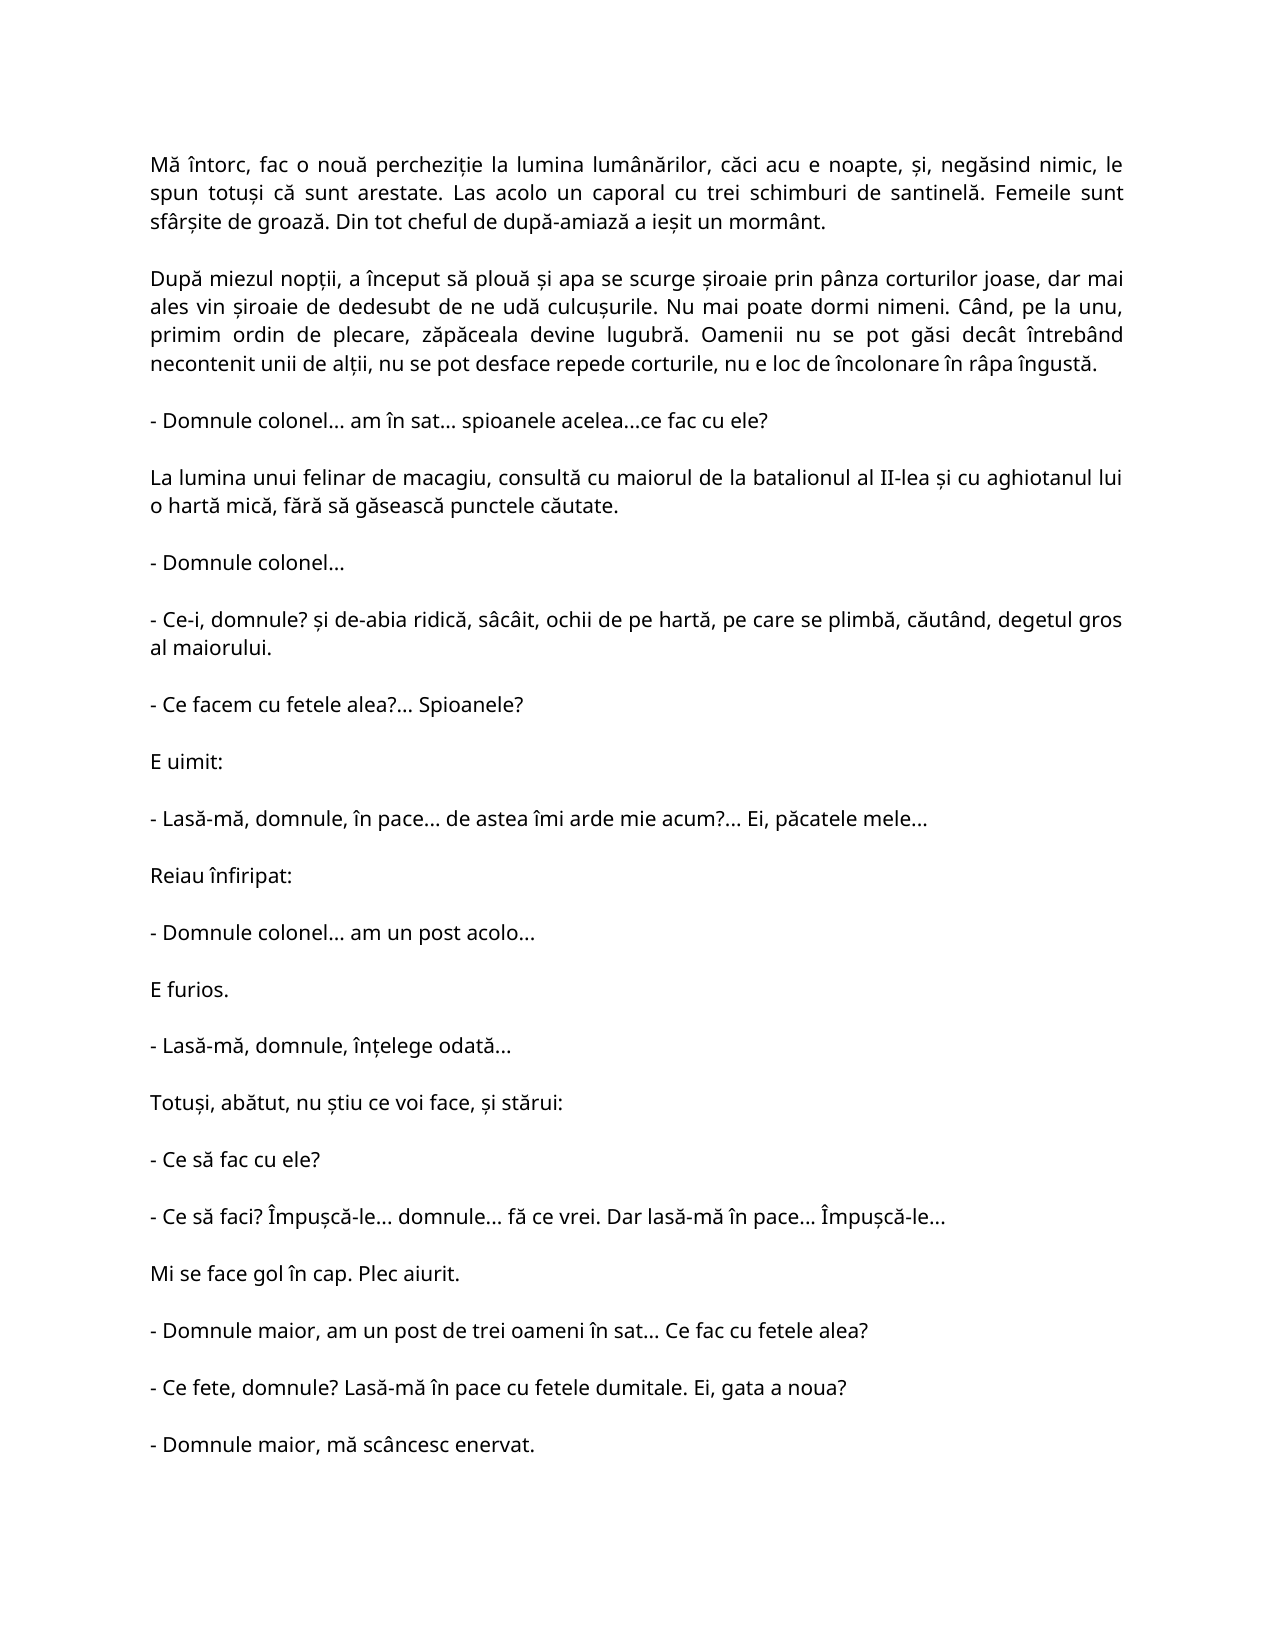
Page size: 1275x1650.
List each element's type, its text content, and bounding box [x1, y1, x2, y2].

text - Domnule colonel... am în sat... spioanele acelea...ce fac cu ele? [150, 406, 1125, 434]
text Mi se face gol în cap. Plec aiurit. [150, 1259, 1125, 1287]
text - Ce-i, domnule? și de-abia ridică, sâcâit, ochii de pe hartă, pe care se plimbă, căutând, degetul gros al maiorului. [150, 605, 1125, 662]
text - Ce fete, domnule? Lasă-mă în pace cu fetele dumitale. Ei, gata a noua? [150, 1373, 1125, 1401]
text - Domnule colonel... [150, 548, 1125, 577]
text - Lasă-mă, domnule, înțelege odată... [150, 1032, 1125, 1060]
text E furios. [150, 975, 1125, 1003]
text - Ce să faci? Împușcă-le... domnule... fă ce vrei. Dar lasă-mă în pace... Împușcă-le... [150, 1202, 1125, 1231]
text - Domnule maior, mă scâncesc enervat. [150, 1430, 1125, 1458]
text E uimit: [150, 747, 1125, 776]
text Totuși, abătut, nu știu ce voi face, și stărui: [150, 1088, 1125, 1117]
text - Ce să fac cu ele? [150, 1145, 1125, 1174]
text - Domnule maior, am un post de trei oameni în sat... Ce fac cu fetele alea? [150, 1316, 1125, 1344]
text - Ce facem cu fetele alea?... Spioanele? [150, 690, 1125, 719]
text La lumina unui felinar de macagiu, consultă cu maiorul de la batalionul al II-lea și cu aghiotanul lui o hartă mică, fără să găsească punctele căutate. [150, 463, 1125, 520]
text - Domnule colonel... am un post acolo... [150, 918, 1125, 946]
text - Lasă-mă, domnule, în pace... de astea îmi arde mie acum?... Ei, păcatele mele... [150, 804, 1125, 832]
text După miezul nopții, a început să plouă și apa se scurge șiroaie prin pânza corturilor joase, dar mai ales vin șiroaie de dedesubt de ne udă culcușurile. Nu mai poate dormi nimeni. Când, pe la unu, primim ordin de plecare, zăpăceala devine lugubră. Oamenii nu se pot găsi decât întrebând necontenit unii de alții, nu se pot desface repede corturile, nu e loc de încolonare în râpa îngustă. [150, 264, 1125, 377]
text Mă întorc, fac o nouă percheziție la lumina lumânărilor, căci acu e noapte, și, negăsind nimic, le spun totuși că sunt arestate. Las acolo un caporal cu trei schimburi de santinelă. Femeile sunt sfârșite de groază. Din tot cheful de după-amiază a ieșit un mormânt. [150, 150, 1125, 235]
text Reiau înfiripat: [150, 861, 1125, 889]
